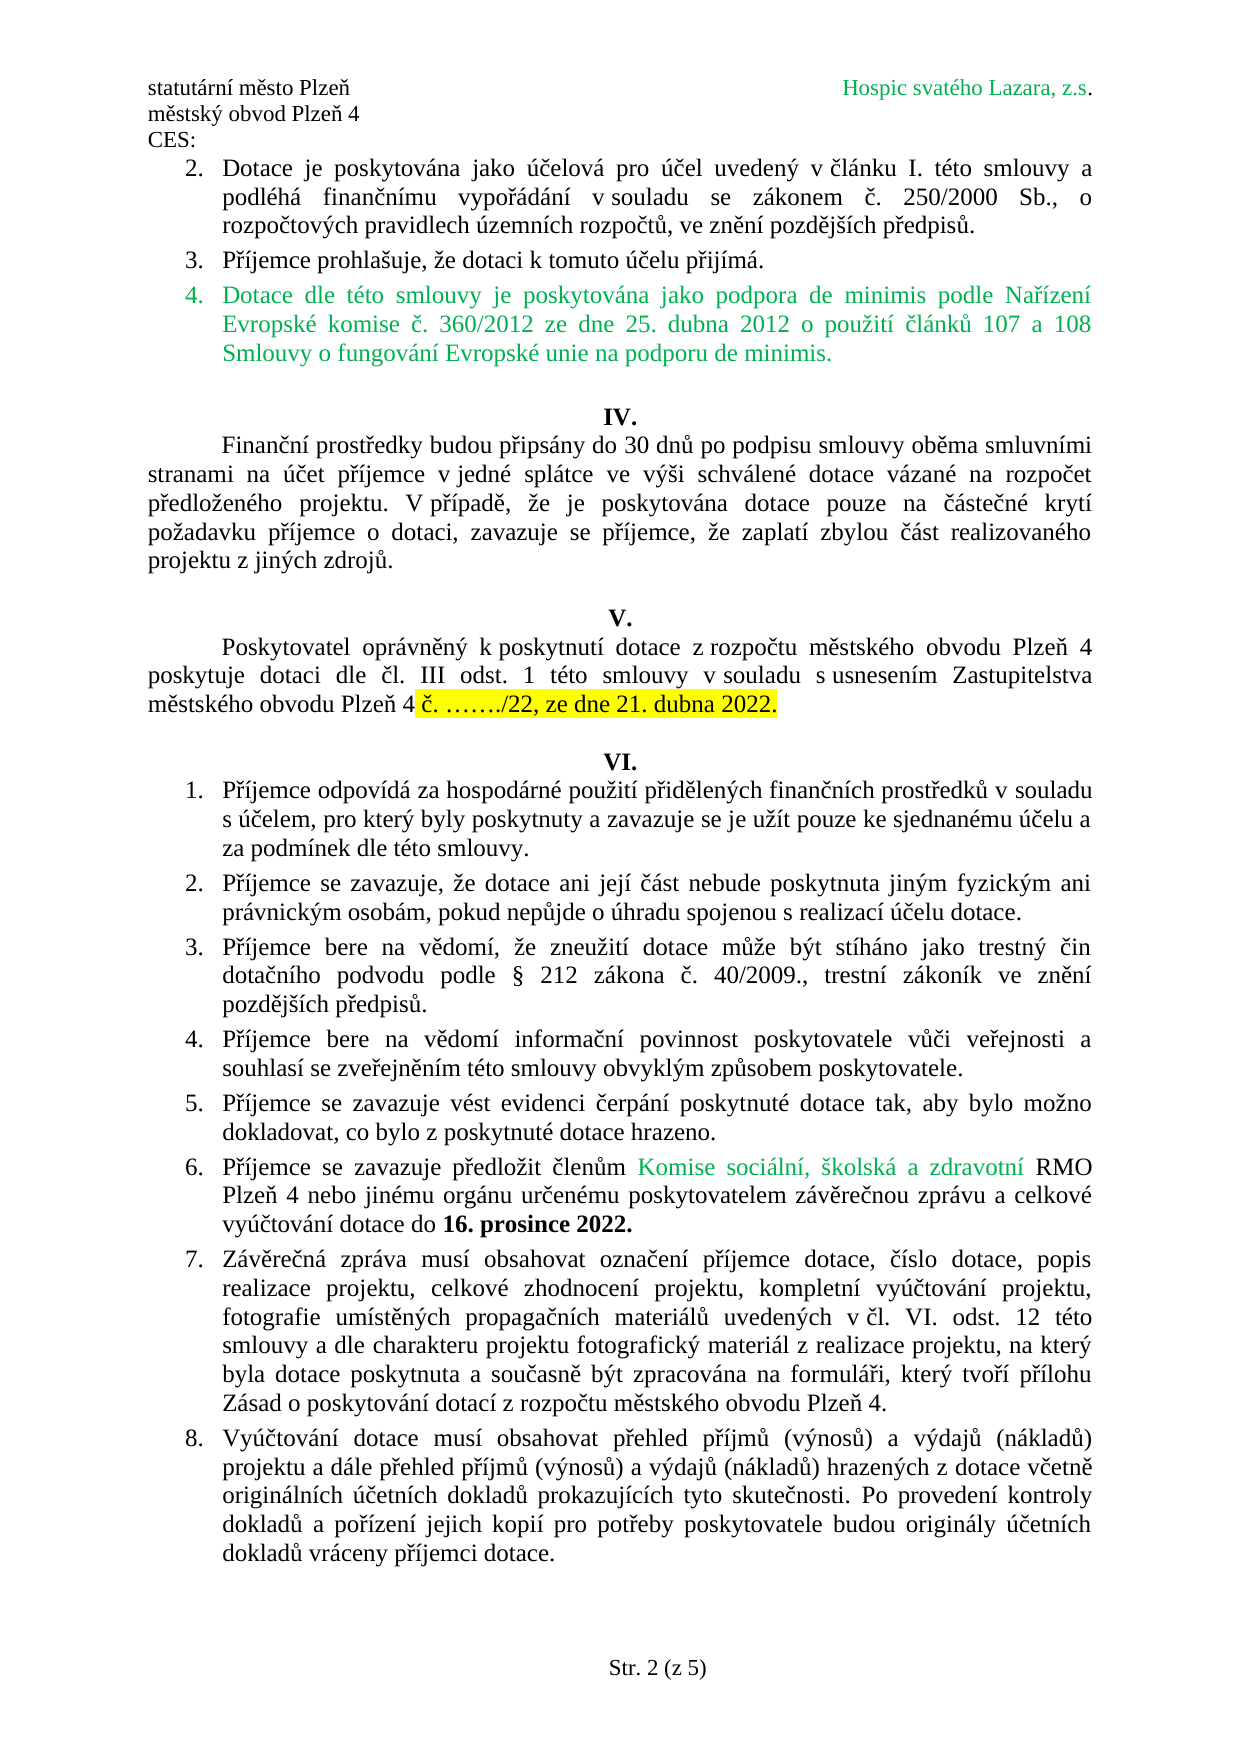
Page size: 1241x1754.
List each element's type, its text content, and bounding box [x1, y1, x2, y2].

list Dotace je poskytována jako účelová pro účel uvedený v článku I. této smlouvy a podléhá finančnímu vypořádání v souladu se zákonem č. 250/2000 Sb., o rozpočtových pravidlech územních rozpočtů, ve znění pozdějších předpisů. [185, 153, 1092, 239]
list Dotace dle této smlouvy je poskytována jako podpora de minimis podle Nařízení Evropské komise č. 360/2012 ze dne 25. dubna 2012 o použití článků 107 a 108 Smlouvy o fungování Evropské unie na podporu de minimis. [185, 280, 1092, 367]
list Příjemce odpovídá za hospodárné použití přidělených finančních prostředků v souladu s účelem, pro který byly poskytnuty a zavazuje se je užít pouze ke sjednanému účelu a za podmínek dle této smlouvy. [185, 775, 1092, 862]
text V. [148, 603, 1092, 632]
list Vyúčtování dotace musí obsahovat přehled příjmů (výnosů) a výdajů (nákladů) projektu a dále přehled příjmů (výnosů) a výdajů (nákladů) hrazených z dotace včetně originálních účetních dokladů prokazujících tyto skutečnosti. Po provedení kontroly dokladů a pořízení jejich kopií pro potřeby poskytovatele budou originály účetních dokladů vráceny příjemci dotace. [185, 1423, 1092, 1567]
text IV. [148, 402, 1092, 430]
list Příjemce se zavazuje předložit členům Komise sociální, školská a zdravotní RMO Plzeň 4 nebo jinému orgánu určenému poskytovatelem závěrečnou zprávu a celkové vyúčtování dotace do 16. prosince 2022. [185, 1152, 1092, 1238]
text Poskytovatel oprávněný k poskytnutí dotace z rozpočtu městského obvodu Plzeň 4 poskytuje dotaci dle čl. III odst. 1 této smlouvy v souladu s usnesením Zastupitelstva městského obvodu Plzeň 4 č. ……./22, ze dne 21. dubna 2022. [148, 632, 1092, 718]
text VI. [148, 747, 1092, 775]
list Příjemce bere na vědomí, že zneužití dotace může být stíháno jako trestný čin dotačního podvodu podle § 212 zákona č. 40/2009., trestní zákoník ve znění pozdějších předpisů. [185, 932, 1092, 1018]
list Příjemce se zavazuje vést evidenci čerpání poskytnuté dotace tak, aby bylo možno dokladovat, co bylo z poskytnuté dotace hrazeno. [185, 1088, 1092, 1145]
list Příjemce se zavazuje, že dotace ani její část nebude poskytnuta jiným fyzickým ani právnickým osobám, pokud nepůjde o úhradu spojenou s realizací účelu dotace. [185, 868, 1092, 925]
list Příjemce prohlašuje, že dotaci k tomuto účelu přijímá. [185, 245, 1092, 274]
text Finanční prostředky budou připsány do 30 dnů po podpisu smlouvy oběma smluvními stranami na účet příjemce v jedné splátce ve výši schválené dotace vázané na rozpočet předloženého projektu. V případě, že je poskytována dotace pouze na částečné krytí požadavku příjemce o dotaci, zavazuje se příjemce, že zaplatí zbylou část realizovaného projektu z jiných zdrojů. [148, 430, 1092, 574]
list Příjemce bere na vědomí informační povinnost poskytovatele vůči veřejnosti a souhlasí se zveřejněním této smlouvy obvyklým způsobem poskytovatele. [185, 1024, 1092, 1082]
list Závěrečná zpráva musí obsahovat označení příjemce dotace, číslo dotace, popis realizace projektu, celkové zhodnocení projektu, kompletní vyúčtování projektu, fotografie umístěných propagačních materiálů uvedených v čl. VI. odst. 12 této smlouvy a dle charakteru projektu fotografický materiál z realizace projektu, na který byla dotace poskytnuta a současně být zpracována na formuláři, který tvoří přílohu Zásad o poskytování dotací z rozpočtu městského obvodu Plzeň 4. [185, 1244, 1092, 1417]
